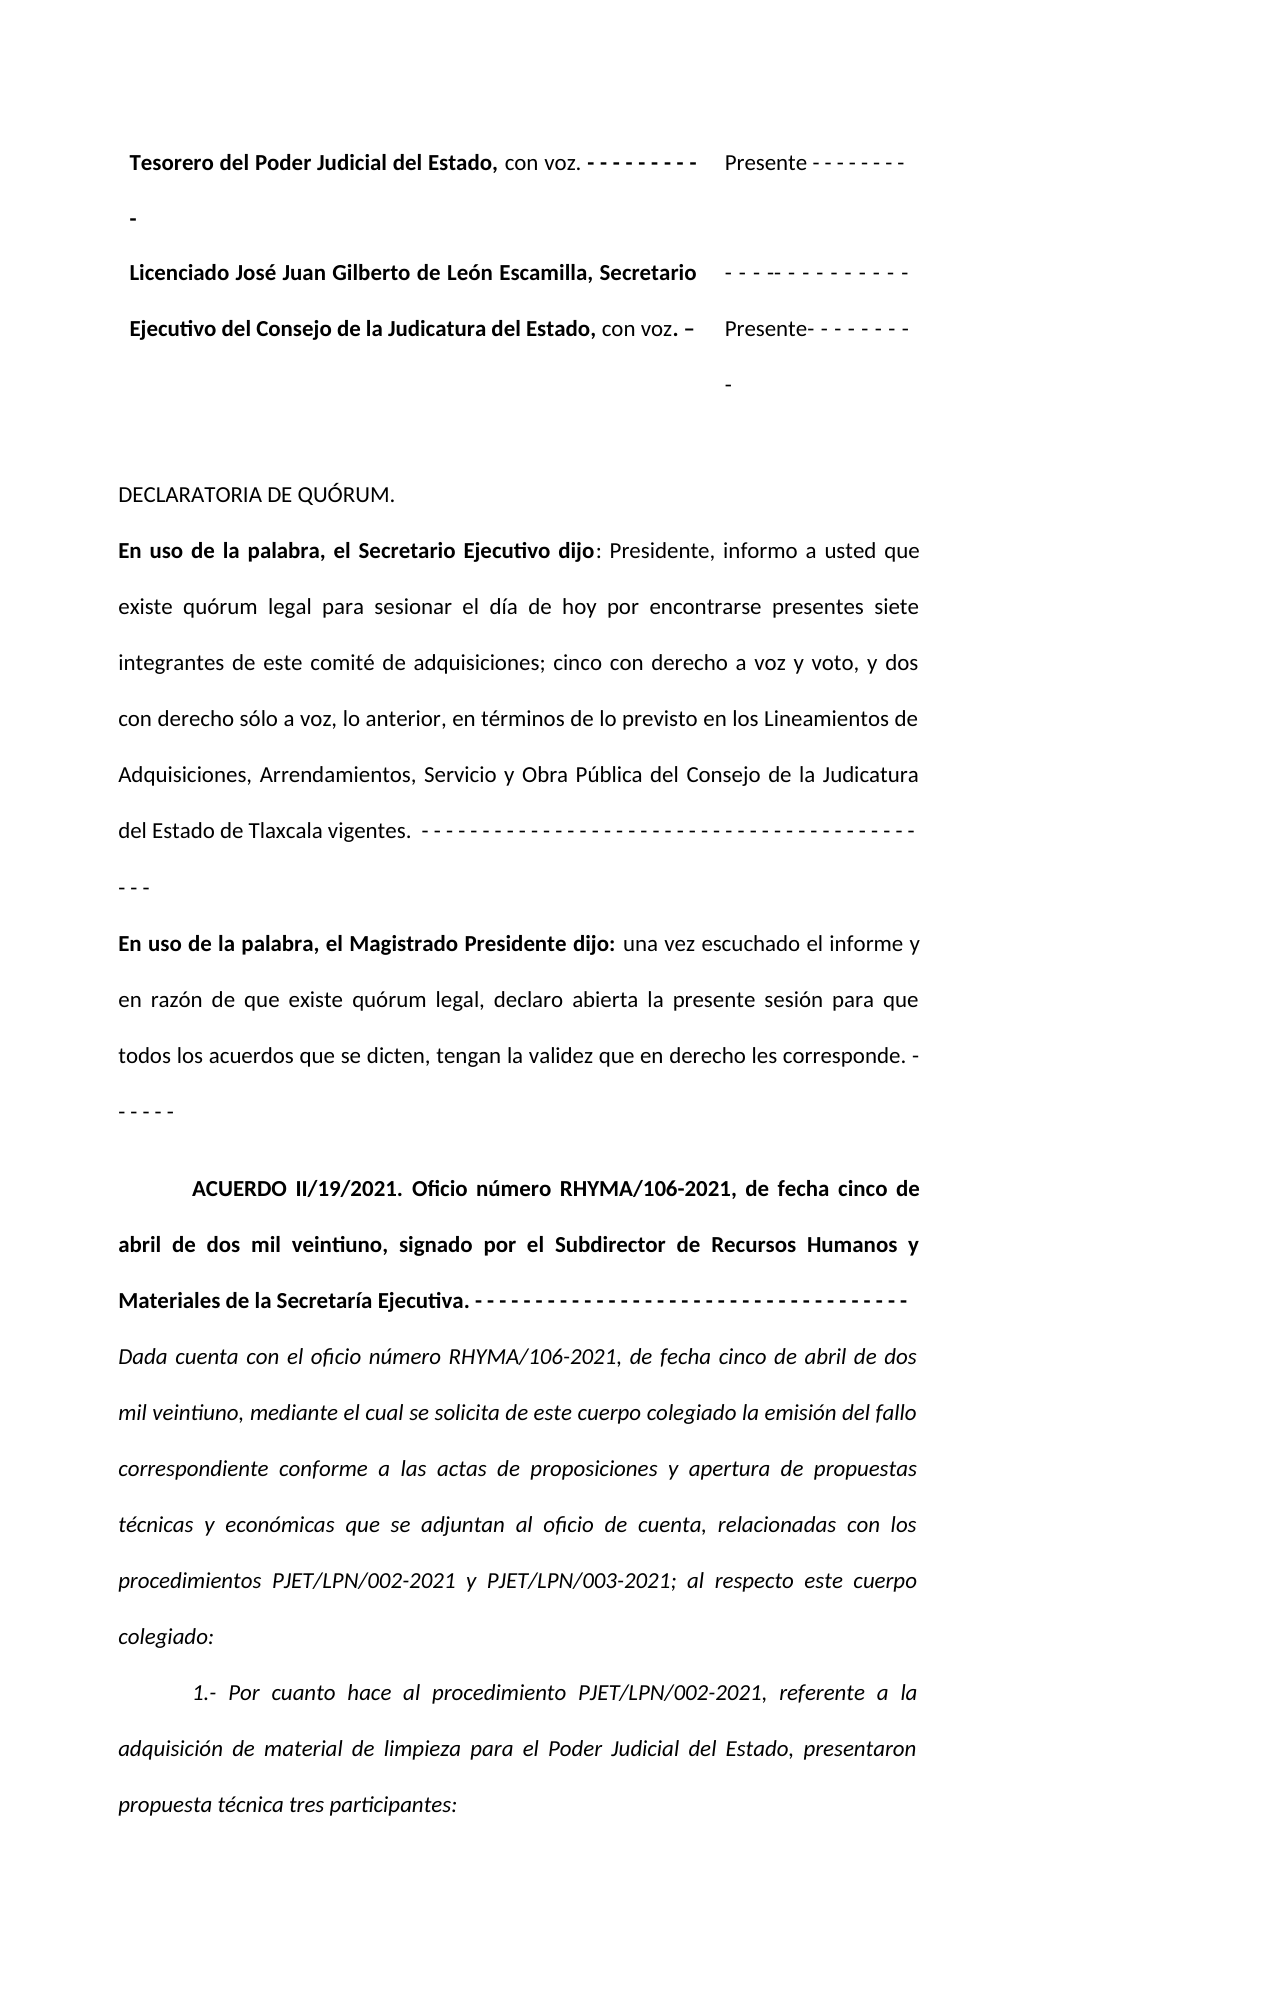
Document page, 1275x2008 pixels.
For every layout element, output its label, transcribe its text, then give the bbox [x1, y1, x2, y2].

text En uso de la palabra, el Magistrado Presidente dijo: una vez escuchado el informe y en razón de que existe quórum legal, declaro abierta la presente sesión para que todos los acuerdos que se dicten, tengan la validez que en derecho les corresponde. - - - - - - [118, 929, 921, 1125]
table_cell Contador Público y Licenciado Armando Martínez Nava, Tesorero del Poder Judicial del Estado, con voz. - - - - - - - - - - [118, 148, 709, 258]
table_cell - - - -- - - - - - - - - - Presente- - - - - - - - - [709, 258, 921, 480]
table_cell - - - -- - - - - - - - - -Presente - - - - - - - - [709, 148, 921, 258]
table_cell Licenciado José Juan Gilberto de León Escamilla, Secretario Ejecutivo del Consejo de la Judicatura del Estado, con voz. – [118, 258, 709, 480]
text DECLARATORIA DE QUÓRUM. [118, 480, 921, 508]
text En uso de la palabra, el Secretario Ejecutivo dijo: Presidente, informo a usted que existe quórum legal para sesionar el día de hoy por encontrarse presentes siete integrantes de este comité de adquisiciones; cinco con derecho a voz y voto, y dos con derecho sólo a voz, lo anterior, en términos de lo previsto en los Lineamientos de Adquisiciones, Arrendamientos, Servicio y Obra Pública del Consejo de la Judicatura del Estado de Tlaxcala vigentes. - - - - - - - - - - - - - - - - - - - - - - - - - - - - - - - - - - - - - - - - - - - - [118, 536, 921, 901]
text ACUERDO II/19/2021. Oficio número RHYMA/106-2021, de fecha cinco de abril de dos mil veintiuno, signado por el Subdirector de Recursos Humanos y Materiales de la Secretaría Ejecutiva. - - - - - - - - - - - - - - - - - - - - - - - - - - - - - - - - - - - - [118, 1174, 921, 1314]
text Dada cuenta con el oficio número RHYMA/106-2021, de fecha cinco de abril de dos mil veintiuno, mediante el cual se solicita de este cuerpo colegiado la emisión del fallo correspondiente conforme a las actas de proposiciones y apertura de propuestas técnicas y económicas que se adjuntan al oficio de cuenta, relacionadas con los procedimientos PJET/LPN/002-2021 y PJET/LPN/003-2021; al respecto este cuerpo colegiado: [118, 1342, 921, 1650]
text 1.- Por cuanto hace al procedimiento PJET/LPN/002-2021, referente a la adquisición de material de limpieza para el Poder Judicial del Estado, presentaron propuesta técnica tres participantes: [118, 1678, 921, 1818]
